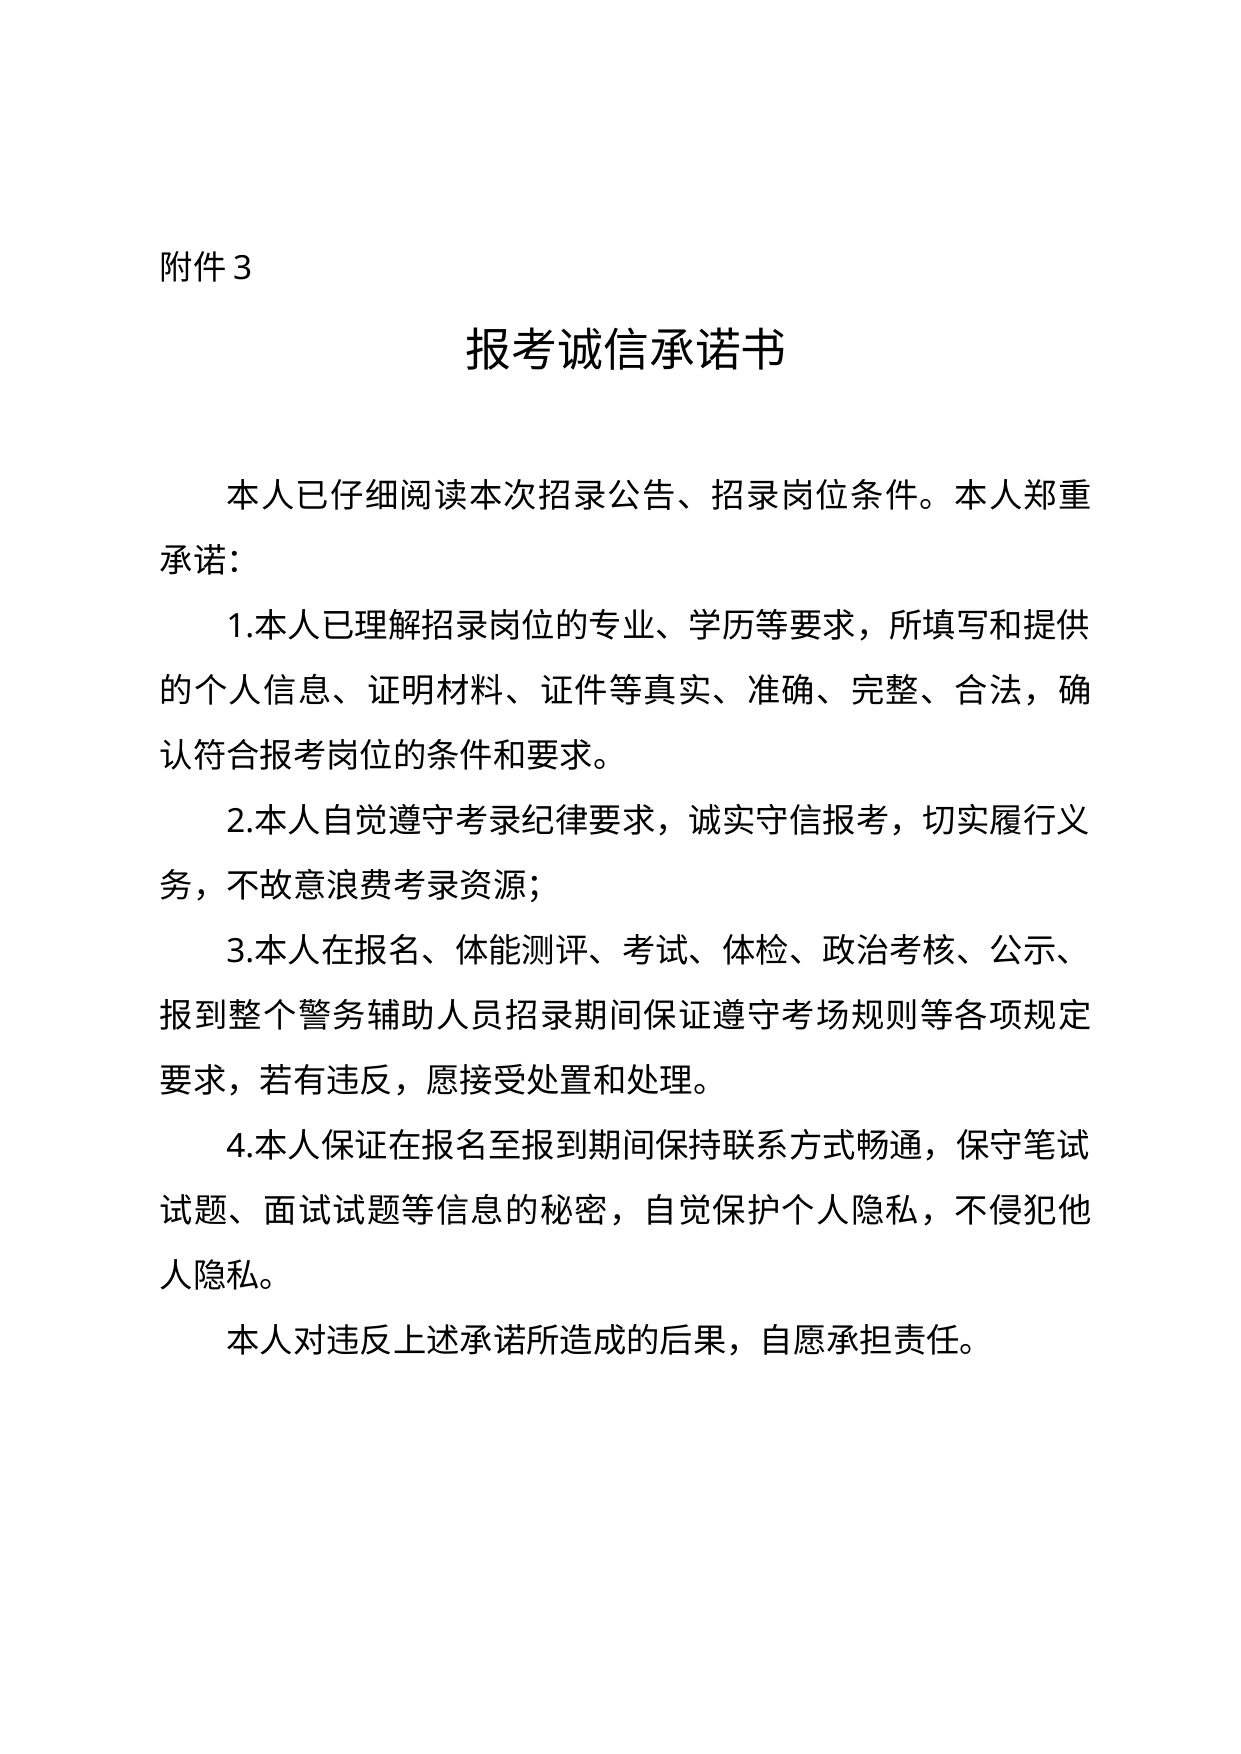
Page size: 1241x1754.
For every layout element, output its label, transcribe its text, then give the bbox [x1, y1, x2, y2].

text 3.本人在报名、体能测评、考试、体检、政治考核、公示、报到整个警务辅助人员招录期间保证遵守考场规则等各项规定要求，若有违反，愿接受处置和处理。 [159, 915, 1092, 1110]
text 本人已仔细阅读本次招录公告、招录岗位条件。本人郑重承诺： [159, 460, 1092, 590]
text 4.本人保证在报名至报到期间保持联系方式畅通，保守笔试试题、面试试题等信息的秘密，自觉保护个人隐私，不侵犯他人隐私。 [159, 1110, 1092, 1305]
text 附件3 [159, 233, 1092, 298]
text 2.本人自觉遵守考录纪律要求，诚实守信报考，切实履行义务，不故意浪费考录资源； [159, 785, 1092, 915]
text 报考诚信承诺书 [159, 298, 1092, 395]
text 1.本人已理解招录岗位的专业、学历等要求，所填写和提供的个人信息、证明材料、证件等真实、准确、完整、合法，确认符合报考岗位的条件和要求。 [159, 590, 1092, 785]
text 本人对违反上述承诺所造成的后果，自愿承担责任。 [159, 1305, 1092, 1370]
